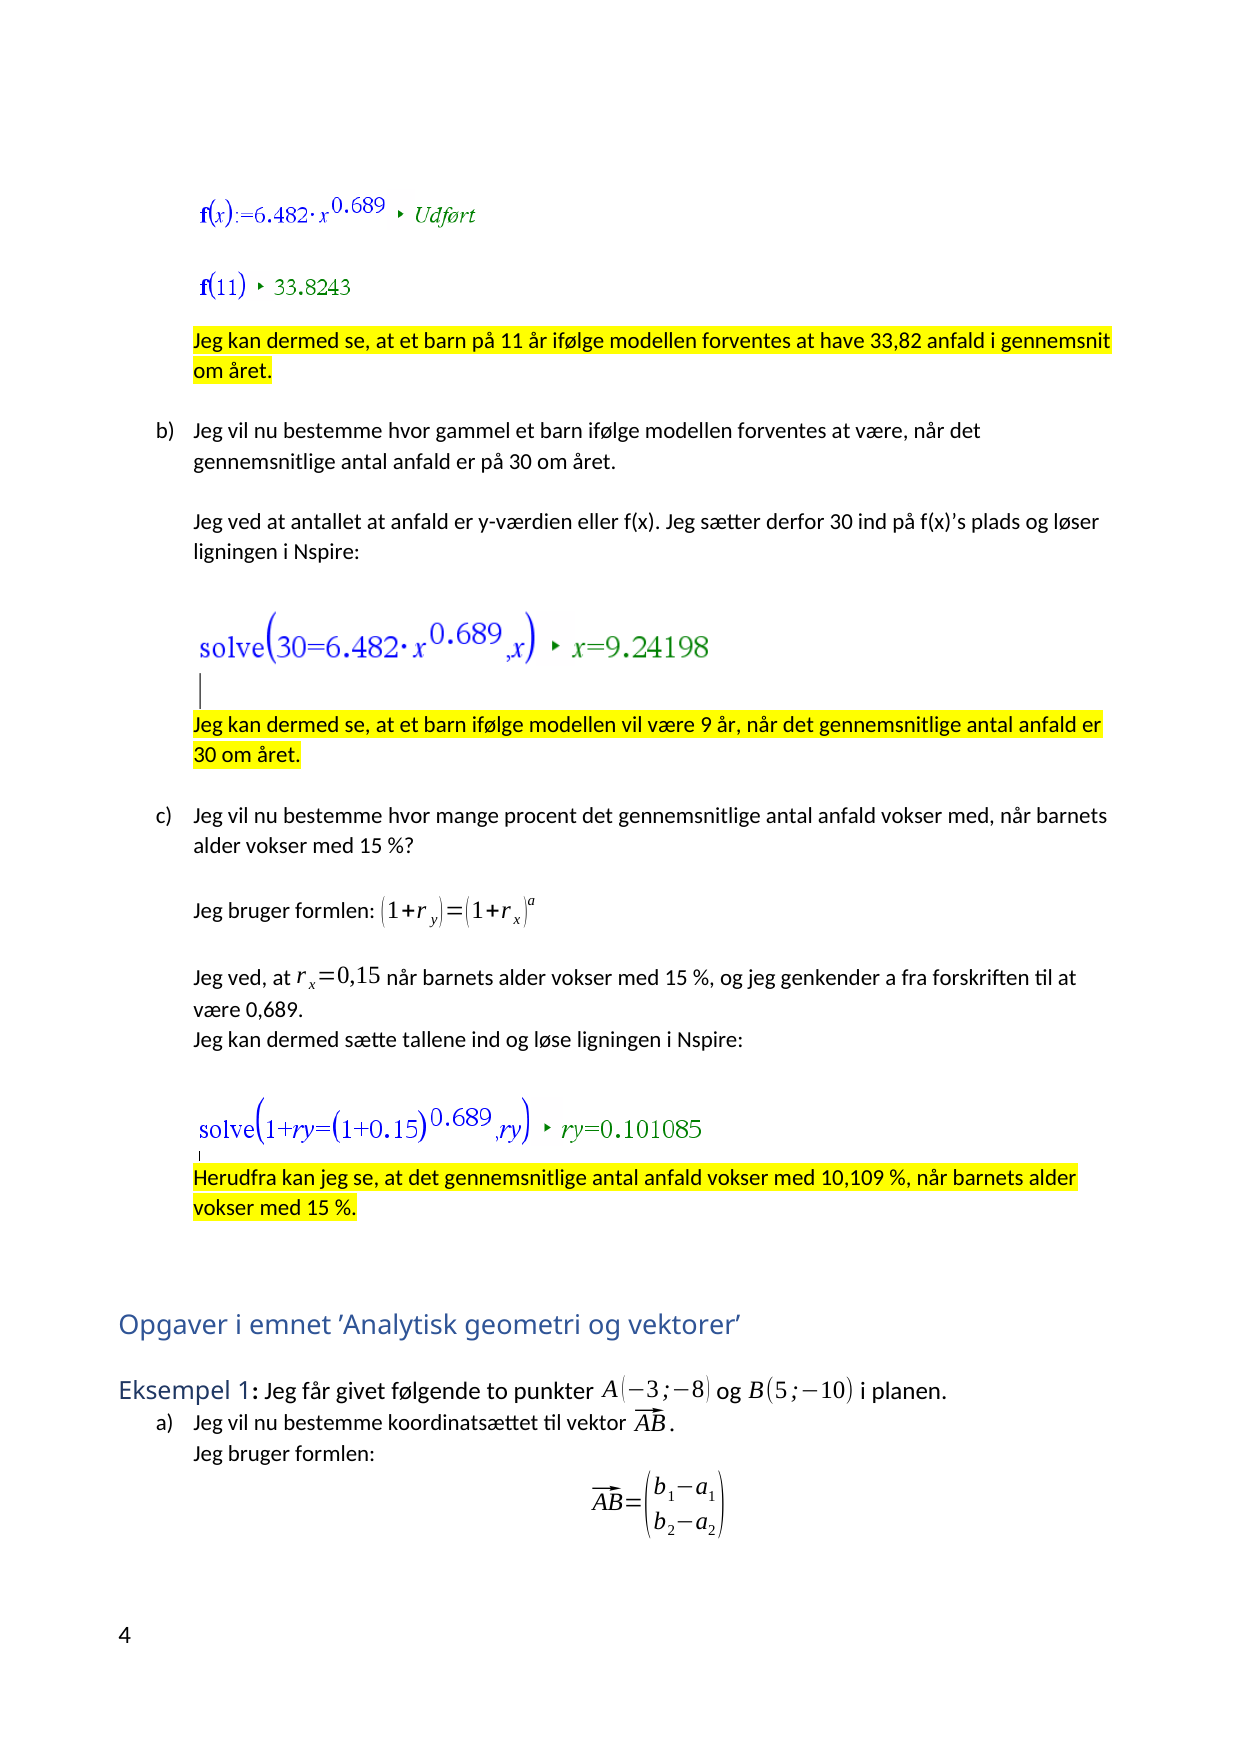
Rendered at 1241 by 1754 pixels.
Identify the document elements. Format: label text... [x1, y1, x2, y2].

list Jeg bruger formlen: [193, 1439, 1122, 1467]
list Jeg bruger formlen: [193, 892, 1122, 929]
list Jeg ved, at når barnets alder vokser med 15 %, og jeg genkender a fra forskriften til at være 0,689. [193, 961, 1122, 1023]
text Eksempel 1: Jeg får givet følgende to punkter og i planen. [118, 1373, 1122, 1407]
list Jeg vil nu bestemme hvor mange procent det gennemsnitlige antal anfald vokser med, når barnets alder vokser med 15 %? [156, 801, 1122, 859]
list Jeg kan dermed se, at et barn ifølge modellen vil være 9 år, når det gennemsnitlige antal anfald er 30 om året. [193, 710, 1122, 769]
subtitle Opgaver i emnet ’Analytisk geometri og vektorer’ [118, 1305, 1122, 1342]
list Jeg ved at antallet at anfald er y-værdien eller f(x). Jeg sætter derfor 30 ind på f(x)’s plads og løser ligningen i Nspire: [193, 507, 1122, 565]
list Jeg vil nu bestemme hvor gammel et barn ifølge modellen forventes at være, når det gennemsnitlige antal anfald er på 30 om året. [156, 417, 1122, 475]
picture [193, 597, 740, 709]
list Jeg kan dermed se, at et barn på 11 år ifølge modellen forventes at have 33,82 anfald i gennemsnit om året. [193, 326, 1122, 384]
picture [193, 1085, 721, 1161]
list Jeg vil nu bestemme koordinatsættet til vektor [156, 1407, 1122, 1437]
list Herudfra kan jeg se, at det gennemsnitlige antal anfald vokser med 10,109 %, når barnets alder vokser med 15 %. [193, 1163, 1122, 1221]
picture [193, 177, 516, 324]
list Jeg kan dermed sætte tallene ind og løse ligningen i Nspire: [193, 1025, 1122, 1053]
